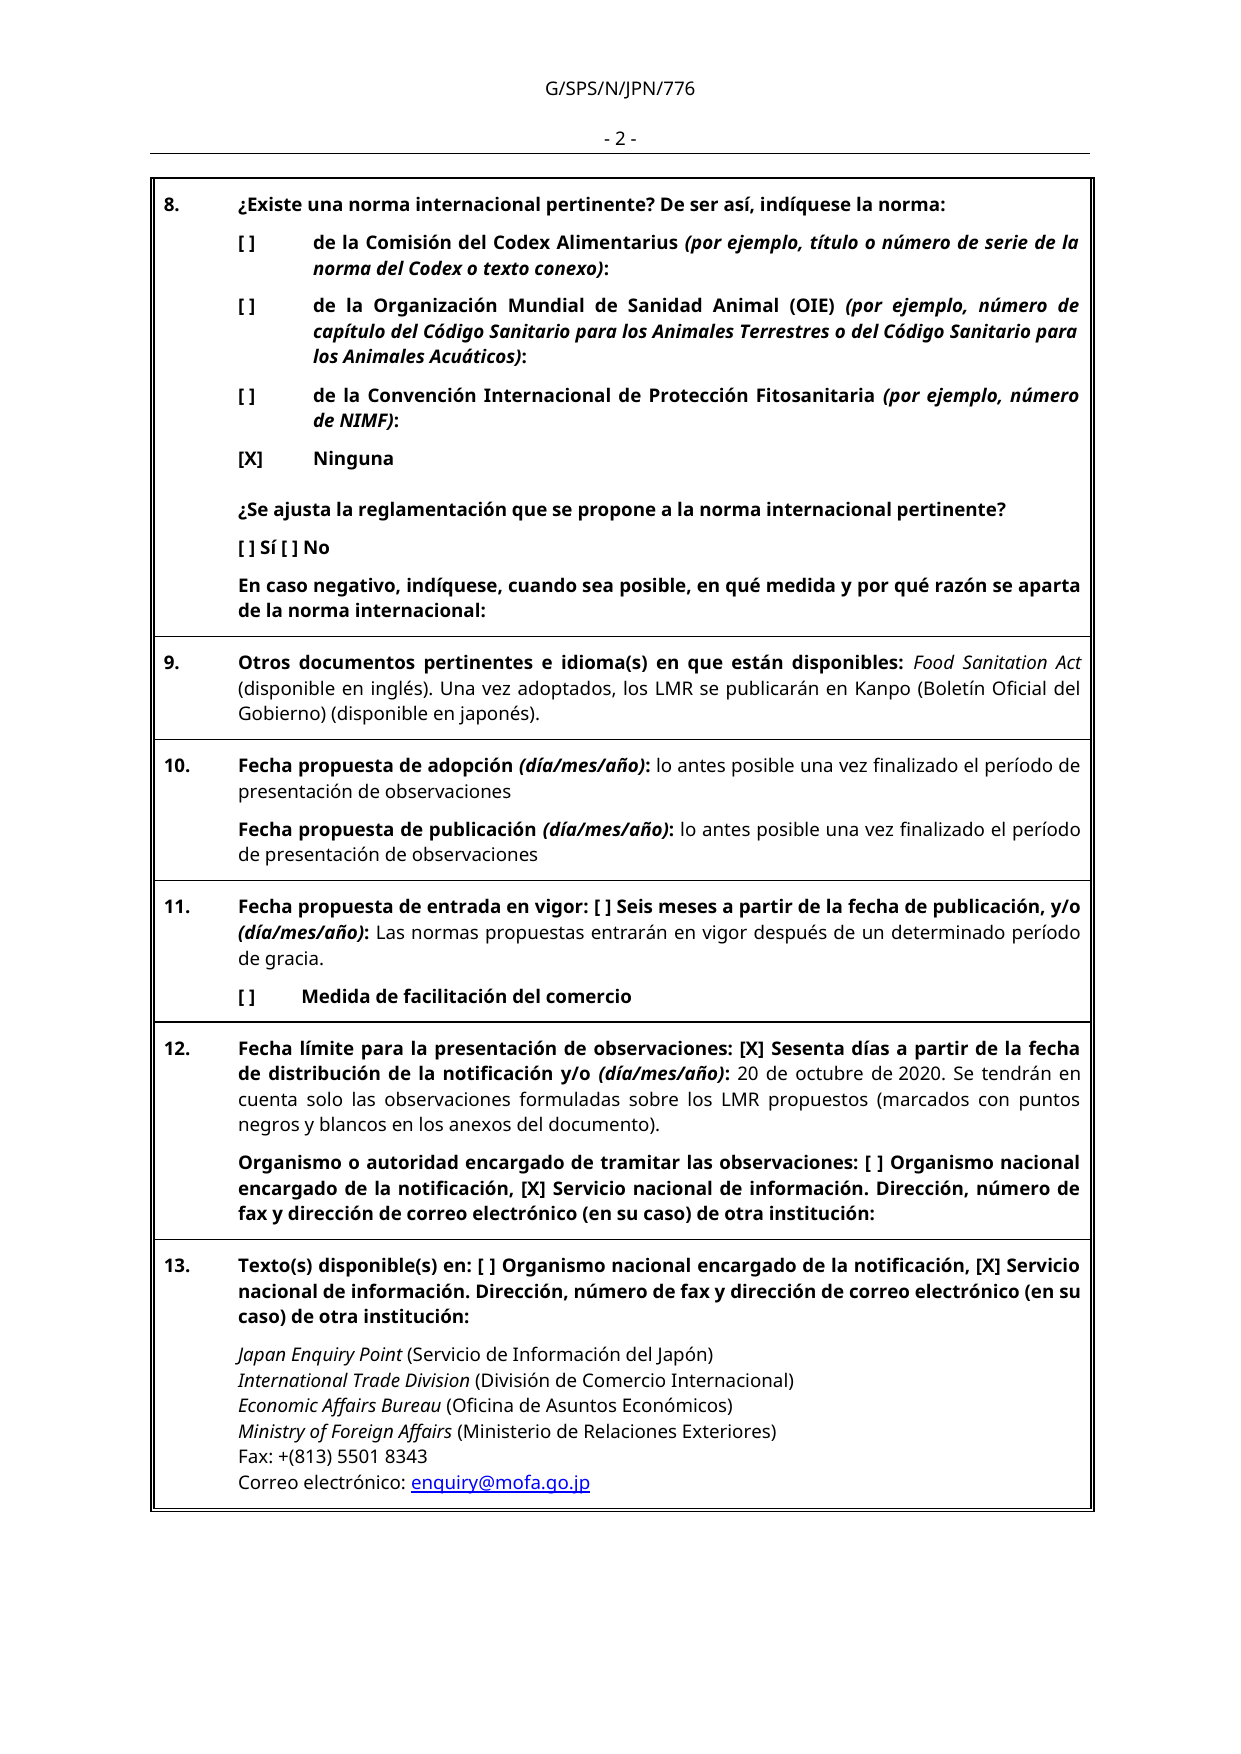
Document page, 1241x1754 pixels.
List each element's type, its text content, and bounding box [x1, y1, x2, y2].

table_cell 10. [155, 740, 227, 880]
table_cell Fecha propuesta de adopción (día/mes/año): lo antes posible una vez finalizado el período de presentación de observaciones Fecha propuesta de publicación (día/mes/año): lo antes posible una vez finalizado el período de presentación de observaciones [227, 740, 1090, 880]
table_cell 13. [155, 1240, 227, 1507]
table_cell ¿Existe una norma internacional pertinente? De ser así, indíquese la norma: [ ] de la Comisión del Codex Alimentarius (por ejemplo, título o número de serie de la norma del Codex o texto conexo): [ ] de la Organización Mundial de Sanidad Animal (OIE) (por ejemplo, número de capítulo del Código Sanitario para los Animales Terrestres o del Código Sanitario para los Animales Acuáticos): [ ] de la Convención Internacional de Protección Fitosanitaria (por ejemplo, número de NIMF): [X] Ninguna ¿Se ajusta la reglamentación que se propone a la norma internacional pertinente? [ ] Sí [ ] No En caso negativo, indíquese, cuando sea posible, en qué medida y por qué razón se aparta de la norma internacional: [227, 179, 1090, 636]
table_cell 12. [155, 1023, 227, 1239]
table_cell Fecha propuesta de entrada en vigor: [ ] Seis meses a partir de la fecha de publicación, y/o (día/mes/año): Las normas propuestas entrarán en vigor después de un determinado período de gracia. [ ] Medida de facilitación del comercio [227, 881, 1090, 1021]
table_cell 11. [155, 881, 227, 1021]
table_cell Otros documentos pertinentes e idioma(s) en que están disponibles: Food Sanitation Act (disponible en inglés). Una vez adoptados, los LMR se publicarán en Kanpo (Boletín Oficial del Gobierno) (disponible en japonés). [227, 637, 1090, 739]
table_cell Texto(s) disponible(s) en: [ ] Organismo nacional encargado de la notificación, [X] Servicio nacional de información. Dirección, número de fax y dirección de correo electrónico (en su caso) de otra institución: Japan Enquiry Point (Servicio de Información del Japón) International Trade Division (División de Comercio Internacional) Economic Affairs Bureau (Oficina de Asuntos Económicos) Ministry of Foreign Affairs (Ministerio de Relaciones Exteriores) Fax: +(813) 5501 8343 Correo electrónico: enquiry@mofa.go.jp [227, 1240, 1090, 1507]
table_cell 9. [155, 637, 227, 739]
table_cell Fecha límite para la presentación de observaciones: [X] Sesenta días a partir de la fecha de distribución de la notificación y/o (día/mes/año): 20 de octubre de 2020. Se tendrán en cuenta solo las observaciones formuladas sobre los LMR propuestos (marcados con puntos negros y blancos en los anexos del documento). Organismo o autoridad encargado de tramitar las observaciones: [ ] Organismo nacional encargado de la notificación, [X] Servicio nacional de información. Dirección, número de fax y dirección de correo electrónico (en su caso) de otra institución: [227, 1023, 1090, 1239]
table_cell 8. [155, 179, 227, 636]
